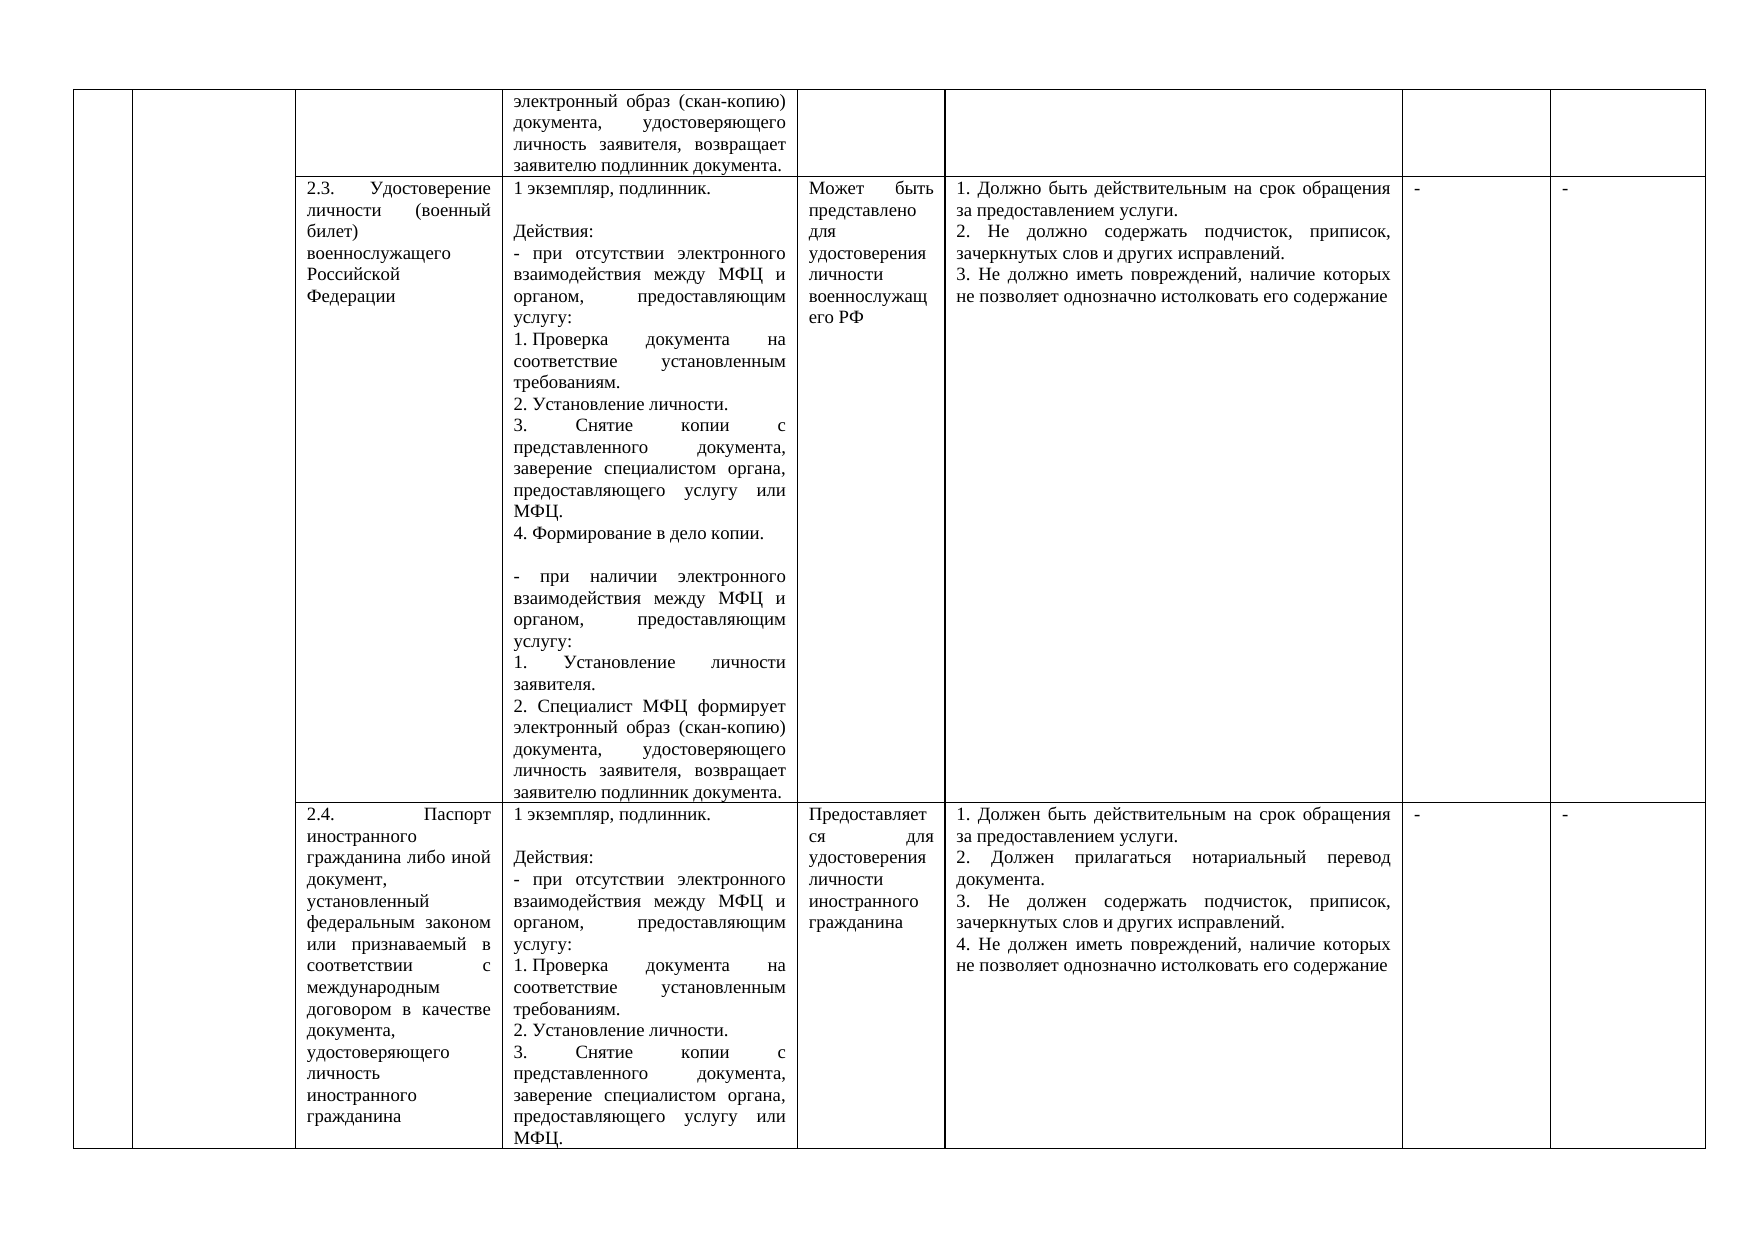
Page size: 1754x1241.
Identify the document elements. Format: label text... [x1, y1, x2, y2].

table_cell Может быть представлено для удостоверения личности военнослужащего РФ [798, 177, 944, 802]
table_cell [798, 90, 944, 176]
table_cell - [1551, 803, 1705, 1148]
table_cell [946, 803, 1402, 1148]
table_cell - [1551, 90, 1705, 176]
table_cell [503, 90, 797, 176]
table_cell 2.3. Удостоверение личности (военный билет) военнослужащего Российской Федерации [296, 177, 502, 802]
table_cell - [1551, 177, 1705, 802]
table_cell - [1403, 90, 1550, 176]
table_cell - [1403, 803, 1550, 1148]
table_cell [296, 90, 502, 176]
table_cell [296, 803, 502, 1148]
table_cell 1. Должно быть действительным на срок обращения за предоставлением услуги. 2. Не должно содержать подчисток, приписок, зачеркнутых слов и других исправлений. 3. Не должно иметь повреждений, наличие которых не позволяет однозначно истолковать его содержание [946, 177, 1402, 802]
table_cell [946, 90, 1402, 176]
table_cell - [1403, 177, 1550, 802]
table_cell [503, 803, 797, 1148]
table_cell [798, 803, 944, 1148]
